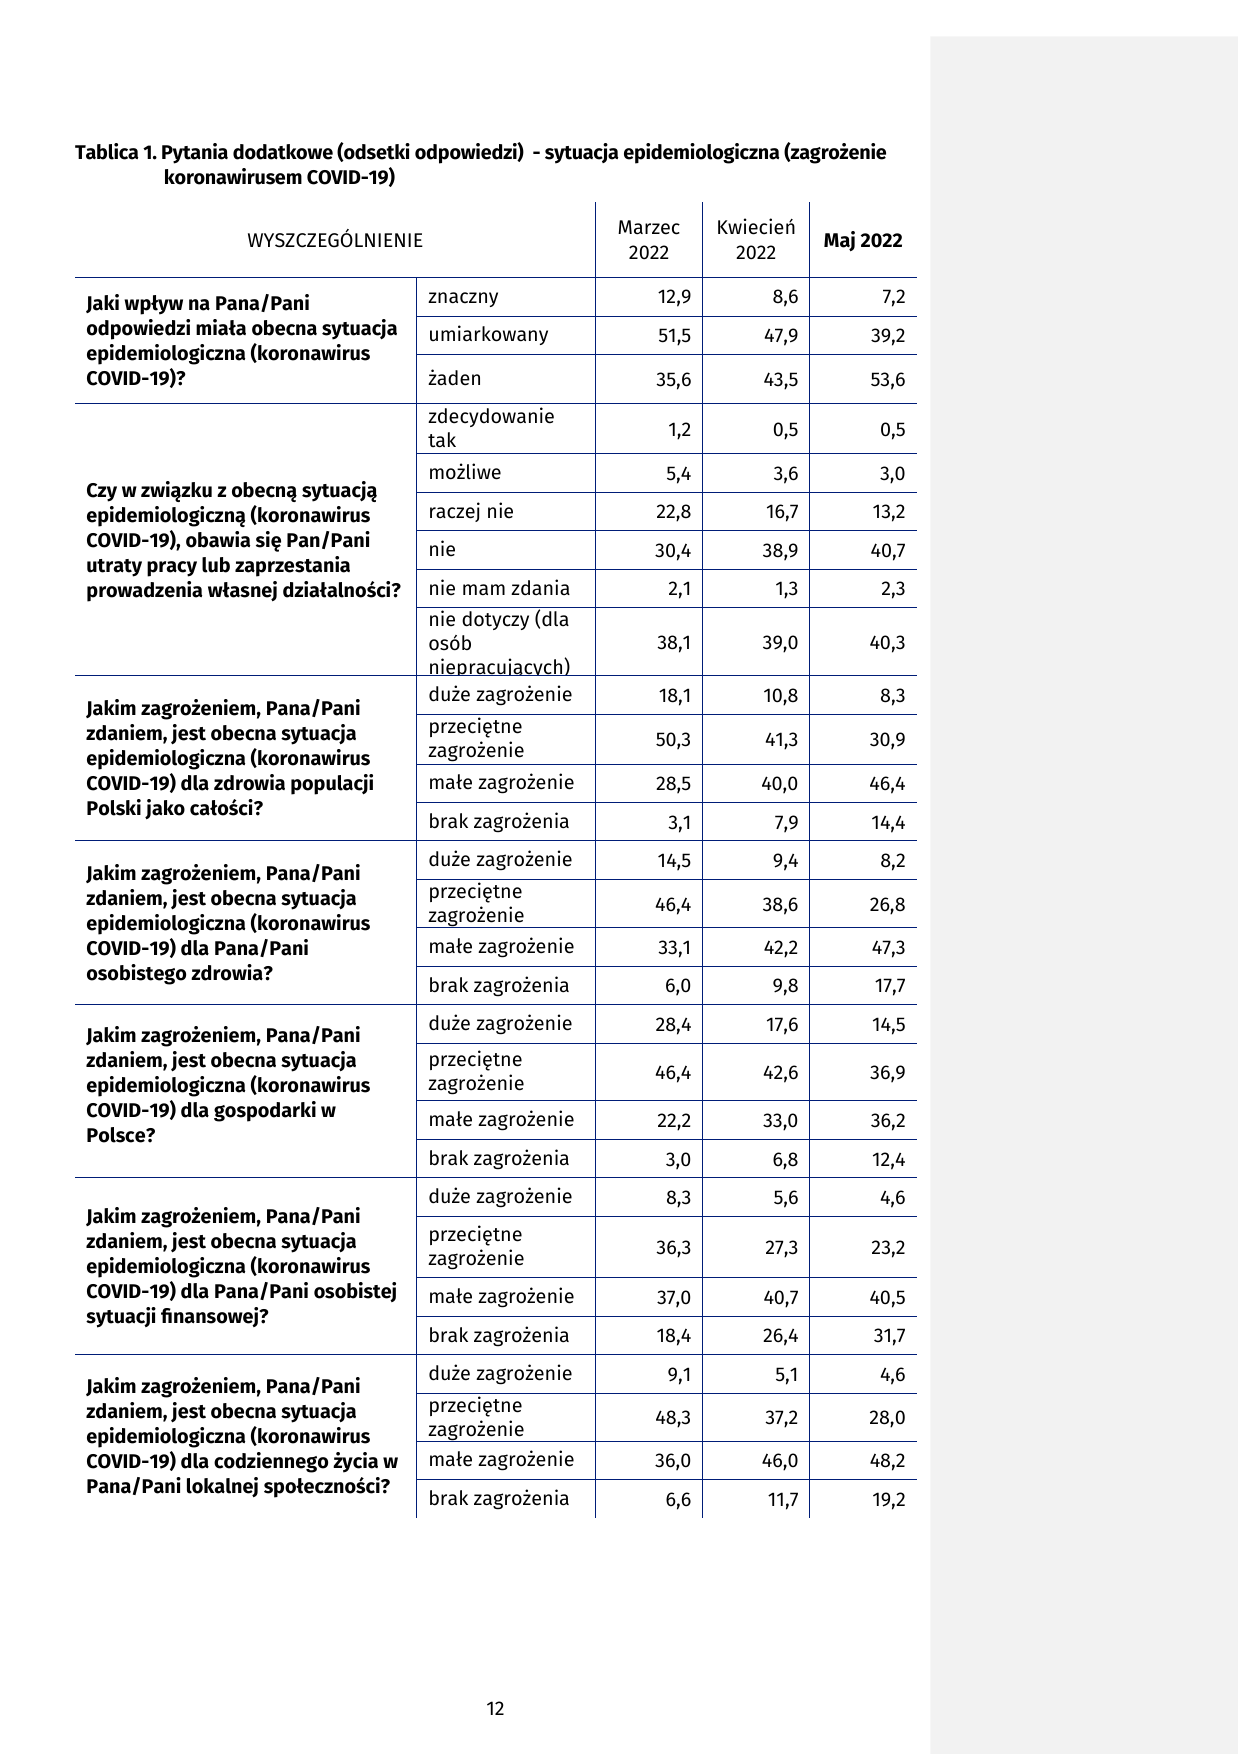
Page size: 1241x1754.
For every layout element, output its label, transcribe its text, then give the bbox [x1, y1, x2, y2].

table_cell 13,2 [810, 493, 917, 530]
table_cell 46,4 [596, 880, 702, 927]
table_cell 28,0 [810, 1394, 917, 1441]
table_cell 2,1 [596, 570, 702, 607]
table_cell brak zagrożenia [417, 967, 595, 1004]
table_cell duże zagrożenie [417, 1005, 595, 1043]
table_cell 0,5 [703, 404, 809, 453]
table_cell 40,7 [703, 1278, 809, 1316]
table_cell 7,2 [810, 278, 917, 316]
table_cell 37,2 [703, 1394, 809, 1441]
table_cell 7,9 [703, 803, 809, 840]
table_cell 36,0 [596, 1442, 702, 1479]
table_cell możliwe [417, 454, 595, 492]
table_cell 23,2 [810, 1217, 917, 1277]
table_cell 5,1 [703, 1355, 809, 1393]
table_cell 17,6 [703, 1005, 809, 1043]
table_cell przeciętne zagrożenie [417, 1394, 595, 1441]
table_cell Czy w związku z obecną sytuacją epidemiologiczną (koronawirus COVID-19), obawia się Pan/Pani utraty pracy lub zaprzestania prowadzenia własnej działalności? [75, 404, 416, 675]
table_cell 4,6 [810, 1178, 917, 1216]
table_cell 38,1 [596, 608, 702, 675]
table_header Marzec 2022 [596, 202, 702, 277]
table_cell przeciętne zagrożenie [417, 715, 595, 763]
table_header Maj 2022 [810, 202, 917, 277]
table_cell 38,6 [703, 880, 809, 927]
table_cell 9,1 [596, 1355, 702, 1393]
table_cell 14,5 [596, 841, 702, 879]
table_cell 8,6 [703, 278, 809, 316]
table_cell 16,7 [703, 493, 809, 530]
table_cell 3,0 [596, 1140, 702, 1177]
table_cell 6,6 [596, 1480, 702, 1517]
text Tablica 1. Pytania dodatkowe (odsetki odpowiedzi) - sytuacja epidemiologiczna (zagrożenie koronawirusem COVID-19) [75, 139, 915, 189]
table_cell 40,0 [703, 765, 809, 802]
table_cell 37,0 [596, 1278, 702, 1316]
table_cell 40,3 [810, 608, 917, 675]
table_cell 33,1 [596, 928, 702, 966]
table_cell 36,9 [810, 1044, 917, 1100]
table_cell przeciętne zagrożenie [417, 880, 595, 927]
table_cell Jakim zagrożeniem, Pana/Pani zdaniem, jest obecna sytuacja epidemiologiczna (koronawirus COVID-19) dla Pana/Pani osobistego zdrowia? [75, 841, 416, 1004]
table_cell 50,3 [596, 715, 702, 763]
table_cell duże zagrożenie [417, 1178, 595, 1216]
table_cell 6,0 [596, 967, 702, 1004]
table_cell 46,4 [810, 765, 917, 802]
table_cell 3,0 [810, 454, 917, 492]
table_cell 48,2 [810, 1442, 917, 1479]
table_cell 11,7 [703, 1480, 809, 1517]
table_cell przeciętne zagrożenie [417, 1217, 595, 1277]
table_cell nie [417, 531, 595, 569]
table_cell duże zagrożenie [417, 841, 595, 879]
table_cell Jakim zagrożeniem, Pana/Pani zdaniem, jest obecna sytuacja epidemiologiczna (koronawirus COVID-19) dla codziennego życia w Pana/Pani lokalnej społeczności? [75, 1355, 416, 1517]
table_cell 35,6 [596, 355, 702, 403]
table_cell małe zagrożenie [417, 1442, 595, 1479]
table_cell 22,8 [596, 493, 702, 530]
table_cell 0,5 [810, 404, 917, 453]
table_cell 47,9 [703, 317, 809, 354]
table_cell brak zagrożenia [417, 1317, 595, 1354]
table_cell 51,5 [596, 317, 702, 354]
table_cell 8,3 [810, 676, 917, 713]
table_cell 46,4 [596, 1044, 702, 1100]
table_cell brak zagrożenia [417, 803, 595, 840]
table_cell 12,4 [810, 1140, 917, 1177]
table_cell duże zagrożenie [417, 1355, 595, 1393]
table_cell 5,6 [703, 1178, 809, 1216]
table_cell 38,9 [703, 531, 809, 569]
table_cell 6,8 [703, 1140, 809, 1177]
table_header Kwiecień 2022 [703, 202, 809, 277]
table_cell 3,6 [703, 454, 809, 492]
table_cell 39,0 [703, 608, 809, 675]
table_cell zdecydowanie tak [417, 404, 595, 453]
table_cell małe zagrożenie [417, 1101, 595, 1139]
table_cell 48,3 [596, 1394, 702, 1441]
table_cell 9,4 [703, 841, 809, 879]
table_cell 28,4 [596, 1005, 702, 1043]
table_cell 36,2 [810, 1101, 917, 1139]
table_cell 42,6 [703, 1044, 809, 1100]
table_cell znaczny [417, 278, 595, 316]
table_cell 26,8 [810, 880, 917, 927]
table_cell 27,3 [703, 1217, 809, 1277]
table_cell 14,4 [810, 803, 917, 840]
table_cell 26,4 [703, 1317, 809, 1354]
table_cell 31,7 [810, 1317, 917, 1354]
table_cell Jaki wpływ na Pana/Pani odpowiedzi miała obecna sytuacja epidemiologiczna (koronawirus COVID-19)? [75, 278, 416, 403]
table_cell 39,2 [810, 317, 917, 354]
table_cell 30,9 [810, 715, 917, 763]
table_cell małe zagrożenie [417, 765, 595, 802]
table_header WYSZCZEGÓLNIENIE [75, 202, 595, 277]
table_cell 2,3 [810, 570, 917, 607]
table_cell 41,3 [703, 715, 809, 763]
table_cell duże zagrożenie [417, 676, 595, 713]
table_cell 46,0 [703, 1442, 809, 1479]
table_cell 40,7 [810, 531, 917, 569]
table_cell Jakim zagrożeniem, Pana/Pani zdaniem, jest obecna sytuacja epidemiologiczna (koronawirus COVID-19) dla Pana/Pani osobistej sytuacji finansowej? [75, 1178, 416, 1354]
table_cell 9,8 [703, 967, 809, 1004]
table_cell 4,6 [810, 1355, 917, 1393]
table_cell 33,0 [703, 1101, 809, 1139]
table_cell małe zagrożenie [417, 1278, 595, 1316]
table_cell 3,1 [596, 803, 702, 840]
table_cell 1,3 [703, 570, 809, 607]
table_cell 8,3 [596, 1178, 702, 1216]
table_cell nie dotyczy (dla osób niepracujących) [417, 608, 595, 675]
table_cell 17,7 [810, 967, 917, 1004]
table_cell 18,4 [596, 1317, 702, 1354]
table_cell nie mam zdania [417, 570, 595, 607]
table_cell przeciętne zagrożenie [417, 1044, 595, 1100]
table_cell 28,5 [596, 765, 702, 802]
table_cell brak zagrożenia [417, 1480, 595, 1517]
table_cell 47,3 [810, 928, 917, 966]
table_cell 53,6 [810, 355, 917, 403]
table_cell 5,4 [596, 454, 702, 492]
table_cell 12,9 [596, 278, 702, 316]
table_cell 30,4 [596, 531, 702, 569]
table_cell 40,5 [810, 1278, 917, 1316]
table_cell 42,2 [703, 928, 809, 966]
table_cell umiarkowany [417, 317, 595, 354]
table_cell 8,2 [810, 841, 917, 879]
table_cell 10,8 [703, 676, 809, 713]
table_cell 19,2 [810, 1480, 917, 1517]
table_cell 18,1 [596, 676, 702, 713]
table_cell raczej nie [417, 493, 595, 530]
table_cell 22,2 [596, 1101, 702, 1139]
table_cell 43,5 [703, 355, 809, 403]
table_cell Jakim zagrożeniem, Pana/Pani zdaniem, jest obecna sytuacja epidemiologiczna (koronawirus COVID-19) dla zdrowia populacji Polski jako całości? [75, 676, 416, 840]
table_cell brak zagrożenia [417, 1140, 595, 1177]
table_cell 36,3 [596, 1217, 702, 1277]
table_cell żaden [417, 355, 595, 403]
table_cell Jakim zagrożeniem, Pana/Pani zdaniem, jest obecna sytuacja epidemiologiczna (koronawirus COVID-19) dla gospodarki w Polsce? [75, 1005, 416, 1177]
table_cell 1,2 [596, 404, 702, 453]
table_cell 14,5 [810, 1005, 917, 1043]
table_cell małe zagrożenie [417, 928, 595, 966]
